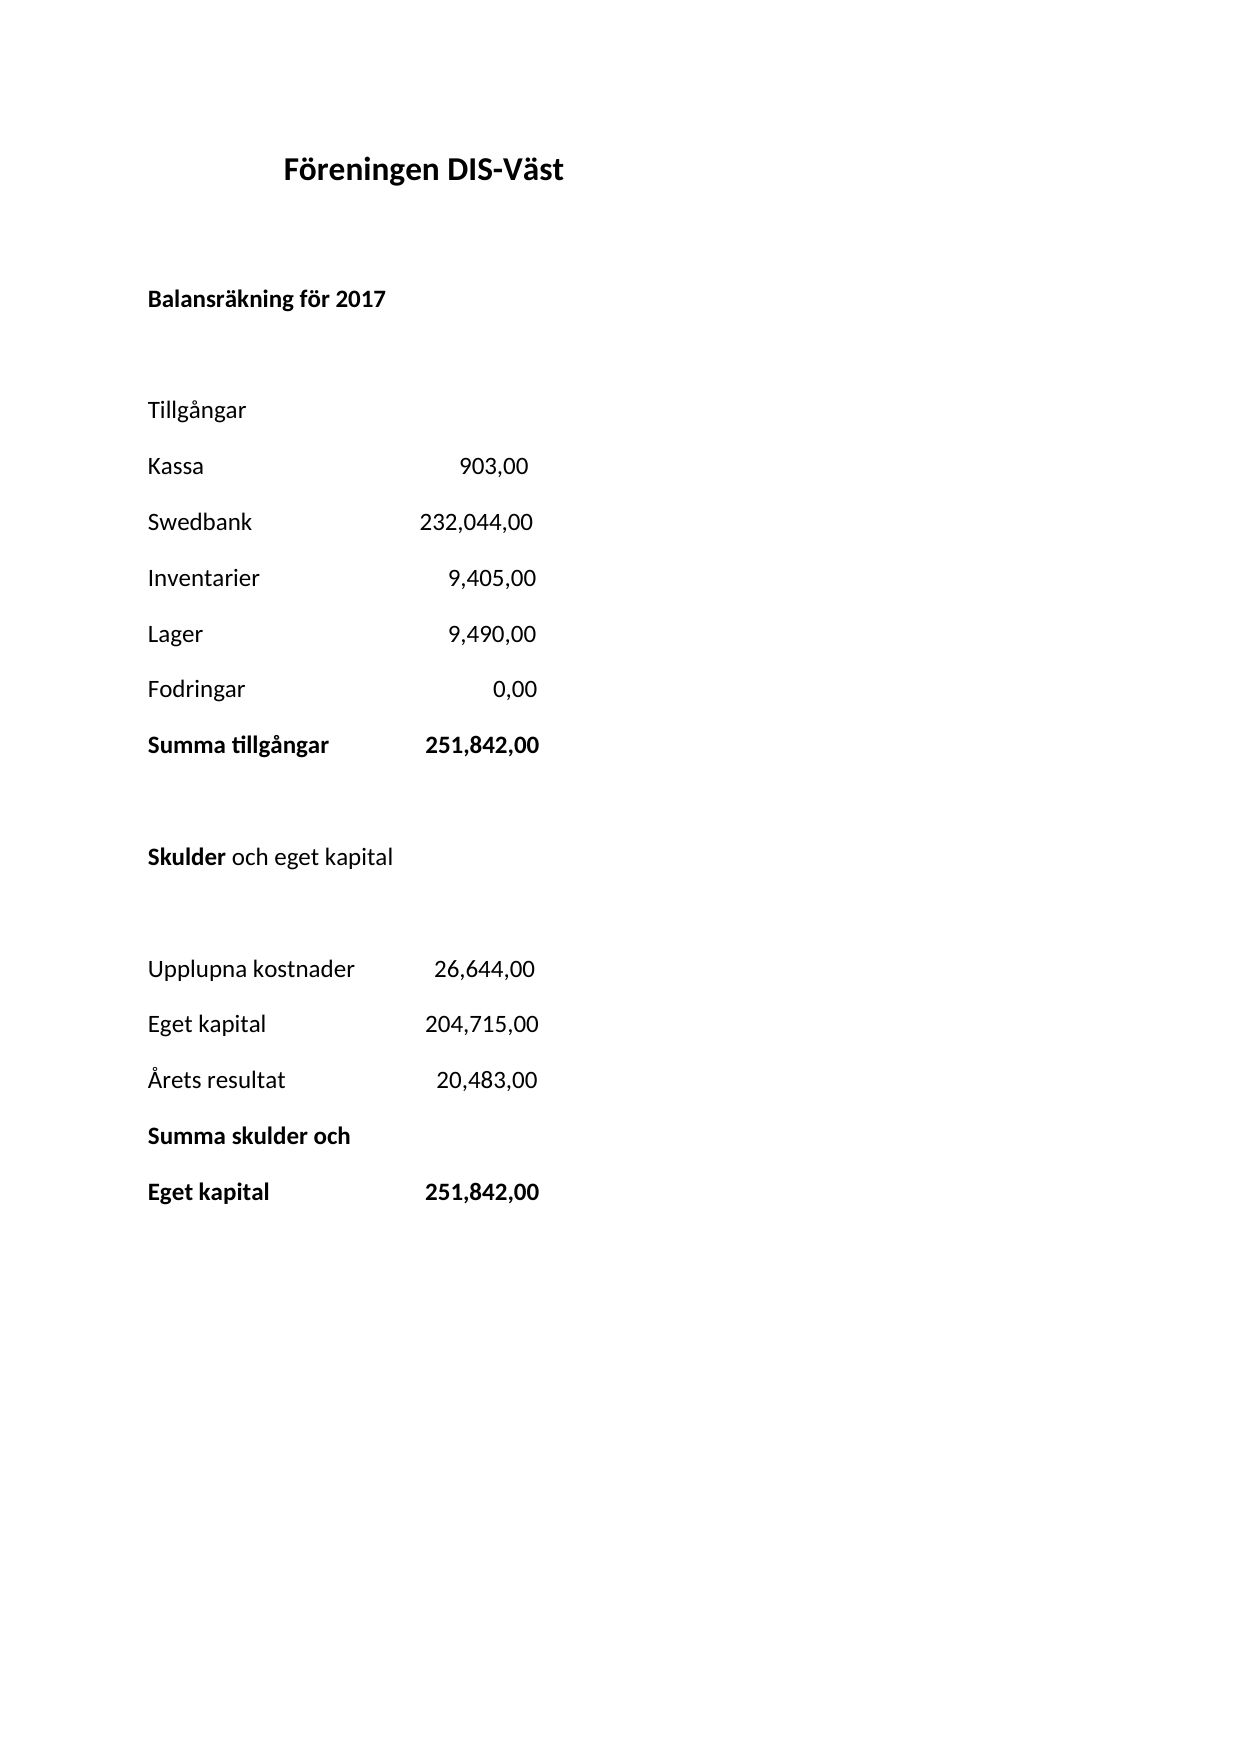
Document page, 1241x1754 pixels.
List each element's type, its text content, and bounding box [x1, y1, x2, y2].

text Summa tillgångar 251,842,00 [148, 729, 1093, 760]
text Eget kapital 251,842,00 [148, 1176, 1093, 1207]
text Eget kapital 204,715,00 [148, 1009, 1093, 1039]
text Balansräkning för 2017 [148, 283, 1093, 313]
text Swedbank 232,044,00 [148, 506, 1093, 537]
text Kassa 903,00 [148, 450, 1093, 481]
text Upplupna kostnader 26,644,00 [148, 953, 1093, 983]
text Inventarier 9,405,00 [148, 562, 1093, 592]
text Skulder och eget kapital [148, 841, 1093, 872]
text Tillgångar [148, 394, 1093, 425]
text Summa skulder och [148, 1120, 1093, 1151]
text Fodringar 0,00 [148, 674, 1093, 704]
text Årets resultat 20,483,00 [148, 1064, 1093, 1095]
text Föreningen DIS-Väst [148, 148, 1093, 188]
text Lager 9,490,00 [148, 618, 1093, 648]
